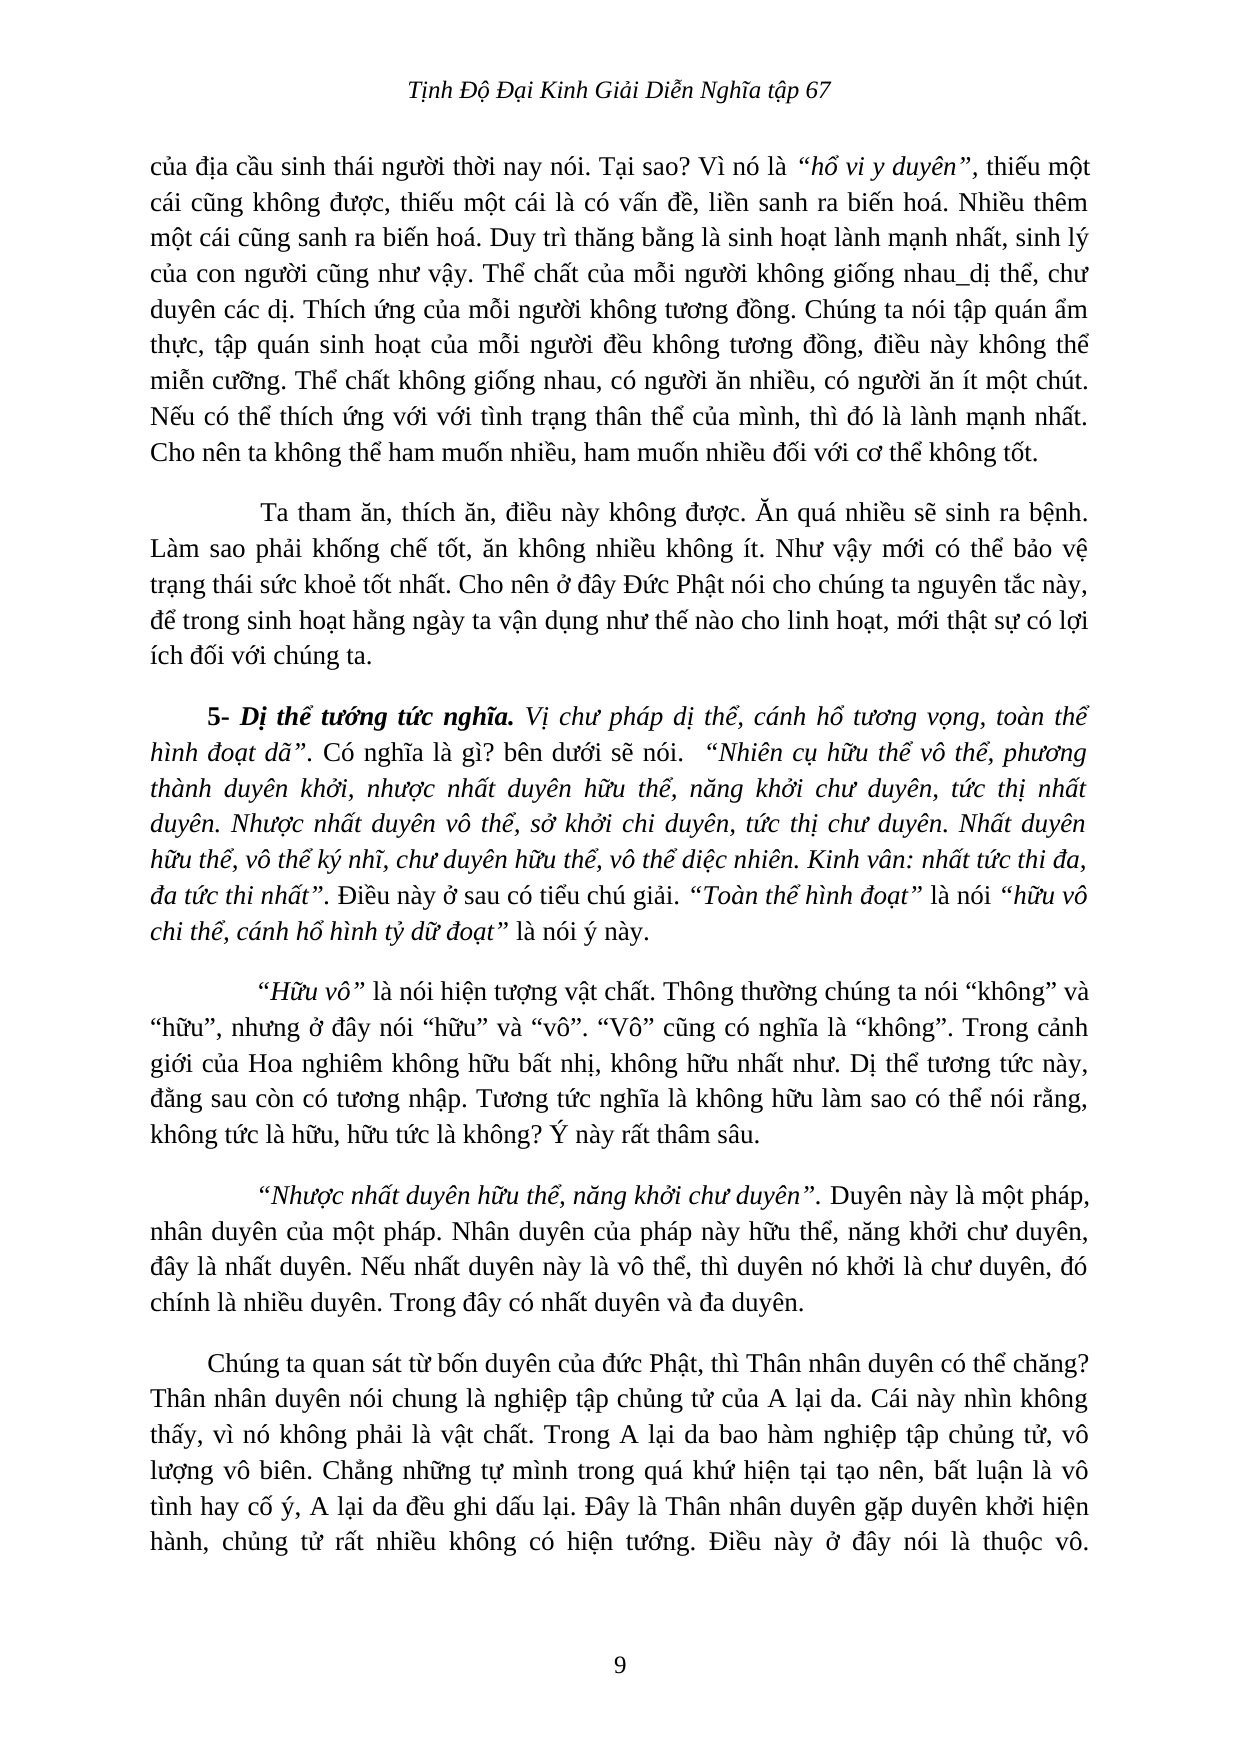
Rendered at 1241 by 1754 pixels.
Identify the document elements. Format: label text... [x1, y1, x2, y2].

text Ta tham ăn, thích ăn, điều này không được. Ăn quá nhiều sẽ sinh ra bệnh. Làm sao phải khống chế tốt, ăn không nhiều không ít. Như vậy mới có thể bảo vệ trạng thái sức khoẻ tốt nhất. Cho nên ở đây Đức Phật nói cho chúng ta nguyên tắc này, để trong sinh hoạt hằng ngày ta vận dụng như thế nào cho linh hoạt, mới thật sự có lợi ích đối với chúng ta. [150, 497, 1090, 671]
text “Nhược nhất duyên hữu thể, năng khởi chư duyên”. Duyên này là một pháp, nhân duyên của một pháp. Nhân duyên của pháp này hữu thể, năng khởi chư duyên, đây là nhất duyên. Nếu nhất duyên này là vô thể, thì duyên nó khởi là chư duyên, đó chính là nhiều duyên. Trong đây có nhất duyên và đa duyên. [150, 1179, 1090, 1317]
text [150, 150, 1090, 467]
text 5- Dị thể tướng tức nghĩa. Vị chư pháp dị thể, cánh hổ tương vọng, toàn thể hình đoạt dã”. Có nghĩa là gì? bên dưới sẽ nói. “Nhiên cụ hữu thể vô thể, phương thành duyên khởi, nhược nhất duyên hữu thể, năng khởi chư duyên, tức thị nhất duyên. Nhược nhất duyên vô thể, sở khởi chi duyên, tức thị chư duyên. Nhất duyên hữu thể, vô thể ký nhĩ, chư duyên hữu thể, vô thể diệc nhiên. Kinh vân: nhất tức thi đa, đa tức thi nhất”. Điều này ở sau có tiểu chú giải. “Toàn thể hình đoạt” là nói “hữu vô chi thể, cánh hổ hình tỷ dữ đoạt” là nói ý này. [150, 700, 1090, 946]
text “Hữu vô” là nói hiện tượng vật chất. Thông thường chúng ta nói “không” và “hữu”, nhưng ở đây nói “hữu” và “vô”. “Vô” cũng có nghĩa là “không”. Trong cảnh giới của Hoa nghiêm không hữu bất nhị, không hữu nhất như. Dị thể tương tức này, đằng sau còn có tương nhập. Tương tức nghĩa là không hữu làm sao có thể nói rằng, không tức là hữu, hữu tức là không? Ý này rất thâm sâu. [150, 975, 1090, 1149]
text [150, 1347, 1090, 1557]
